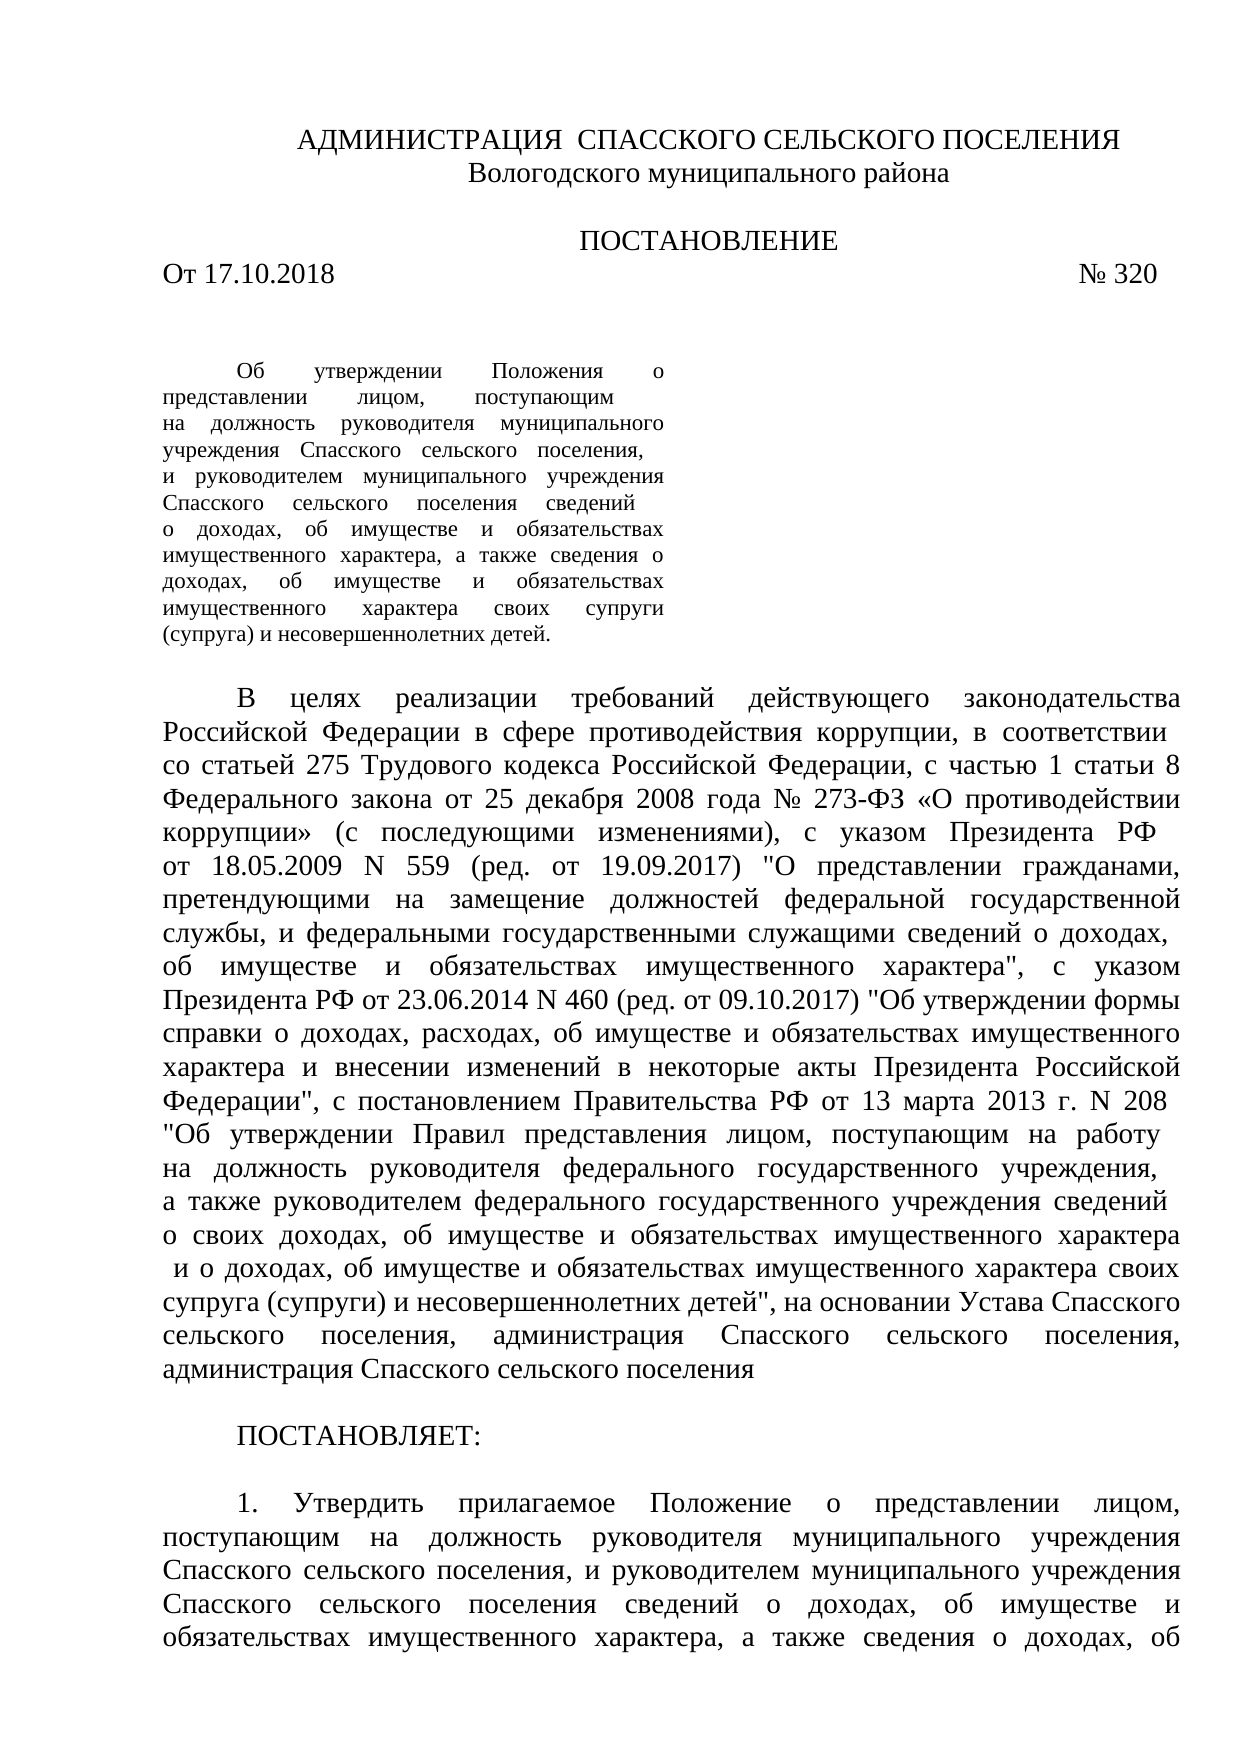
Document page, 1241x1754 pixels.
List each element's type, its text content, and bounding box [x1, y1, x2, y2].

text АДМИНИСТРАЦИЯ СПАССКОГО СЕЛЬСКОГО ПОСЕЛЕНИЯ [162, 122, 1181, 156]
text От 17.10.2018 № 320 [162, 256, 1181, 290]
text ПОСТАНОВЛЯЕТ: [162, 1418, 1181, 1452]
text ПОСТАНОВЛЕНИЕ [162, 223, 1181, 256]
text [162, 1485, 1181, 1653]
text Об утверждении Положения о представлении лицом, поступающим на должность руководителя муниципального учреждения Спасского сельского поселения, и руководителем муниципального учреждения Спасского сельского поселения сведений о доходах, об имуществе и обязательствах имущественного характера, а также сведения о доходах, об имуществе и обязательствах имущественного характера своих супруги (супруга) и несовершеннолетних детей. [162, 357, 664, 647]
text В целях реализации требований действующего законодательства Российской Федерации в сфере противодействия коррупции, в соответствии со статьей 275 Трудового кодекса Российской Федерации, с частью 1 статьи 8 Федерального закона от 25 декабря 2008 года № 273-ФЗ «О противодействии коррупции» (с последующими изменениями), с указом Президента РФ от 18.05.2009 N 559 (ред. от 19.09.2017) "О представлении гражданами, претендующими на замещение должностей федеральной государственной службы, и федеральными государственными служащими сведений о доходах, об имуществе и обязательствах имущественного характера", с указом Президента РФ от 23.06.2014 N 460 (ред. от 09.10.2017) "Об утверждении формы справки о доходах, расходах, об имуществе и обязательствах имущественного характера и внесении изменений в некоторые акты Президента Российской Федерации", с постановлением Правительства РФ от 13 марта 2013 г. N 208 "Об утверждении Правил представления лицом, поступающим на работу на должность руководителя федерального государственного учреждения, а также руководителем федерального государственного учреждения сведений о своих доходах, об имуществе и обязательствах имущественного характера и о доходах, об имуществе и обязательствах имущественного характера своих супруга (супруги) и несовершеннолетних детей", на основании Устава Спасского сельского поселения, администрация Спасского сельского поселения, администрация Спасского сельского поселения [162, 680, 1181, 1384]
text Вологодского муниципального района [162, 156, 1181, 189]
